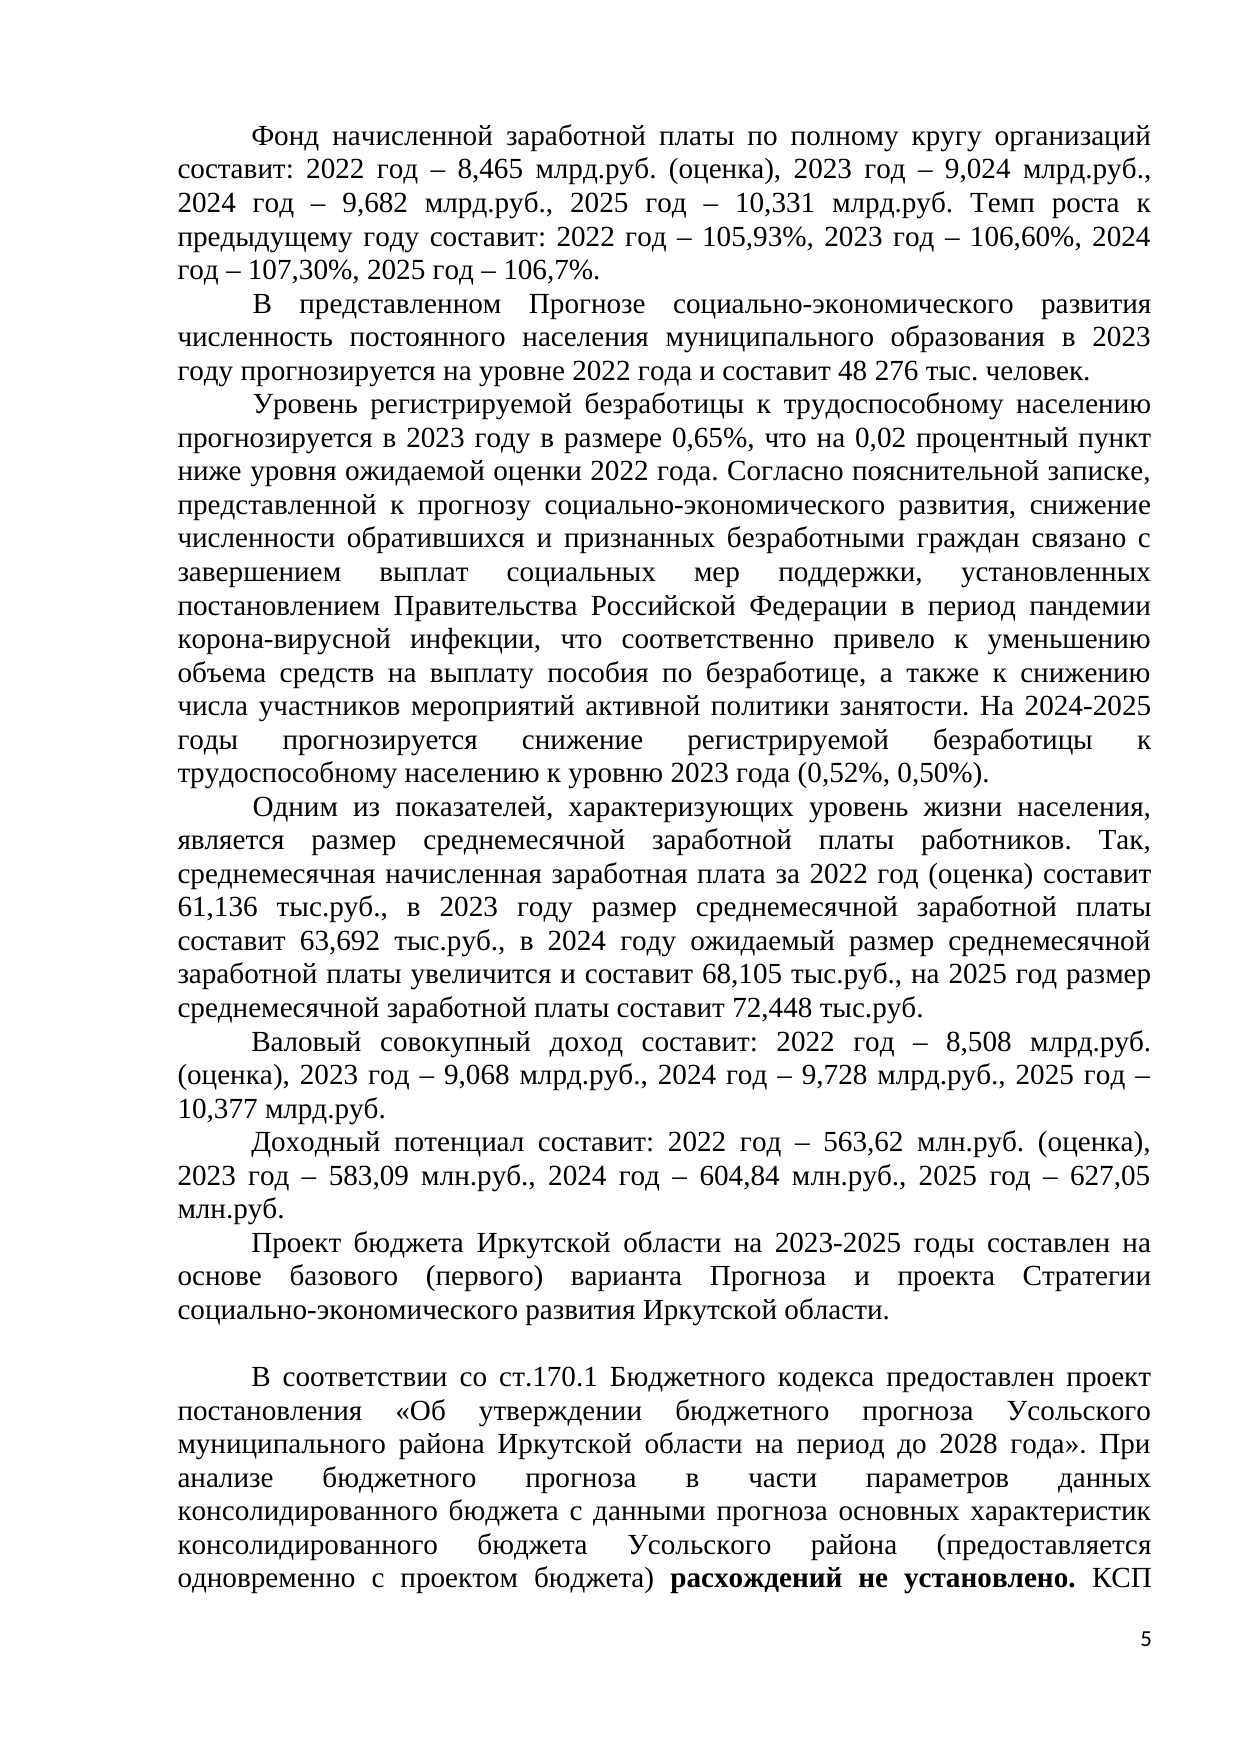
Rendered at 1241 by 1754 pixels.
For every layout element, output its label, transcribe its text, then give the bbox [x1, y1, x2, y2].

text Фонд начисленной заработной платы по полному кругу организаций составит: 2022 год – 8,465 млрд.руб. (оценка), 2023 год – 9,024 млрд.руб., 2024 год – 9,682 млрд.руб., 2025 год – 10,331 млрд.руб. Темп роста к предыдущему году составит: 2022 год – 105,93%, 2023 год – 106,60%, 2024 год – 107,30%, 2025 год – 106,7%. [177, 118, 1152, 286]
list В представленном Прогнозе социально-экономического развития численность постоянного населения муниципального образования в 2023 году прогнозируется на уровне 2022 года и составит 48 276 тыс. человек. [177, 286, 1152, 386]
list Уровень регистрируемой безработицы к трудоспособному населению прогнозируется в 2023 году в размере 0,65%, что на 0,02 процентный пункт ниже уровня ожидаемой оценки 2022 года. Согласно пояснительной записке, представленной к прогнозу социально-экономического развития, снижение численности обратившихся и признанных безработными граждан связано с завершением выплат социальных мер поддержки, установленных постановлением Правительства Российской Федерации в период пандемии корона-вирусной инфекции, что соответственно привело к уменьшению объема средств на выплату пособия по безработице, а также к снижению числа участников мероприятий активной политики занятости. На 2024-2025 годы прогнозируется снижение регистрируемой безработицы к трудоспособному населению к уровню 2023 года (0,52%, 0,50%). [177, 386, 1152, 789]
text Доходный потенциал составит: 2022 год – 563,62 млн.руб. (оценка), 2023 год – 583,09 млн.руб., 2024 год – 604,84 млн.руб., 2025 год – 627,05 млн.руб. [177, 1124, 1152, 1225]
text Валовый совокупный доход составит: 2022 год – 8,508 млрд.руб. (оценка), 2023 год – 9,068 млрд.руб., 2024 год – 9,728 млрд.руб., 2025 год – 10,377 млрд.руб. [177, 1024, 1152, 1124]
text Проект бюджета Иркутской области на 2023-2025 годы составлен на основе базового (первого) варианта Прогноза и проекта Стратегии социально-экономического развития Иркутской области. [177, 1225, 1152, 1326]
list Одним из показателей, характеризующих уровень жизни населения, является размер среднемесячной заработной платы работников. Так, среднемесячная начисленная заработная плата за 2022 год (оценка) составит 61,136 тыс.руб., в 2023 году размер среднемесячной заработной платы составит 63,692 тыс.руб., в 2024 году ожидаемый размер среднемесячной заработной платы увеличится и составит 68,105 тыс.руб., на 2025 год размер среднемесячной заработной платы составит 72,448 тыс.руб. [177, 789, 1152, 1024]
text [177, 1359, 1152, 1594]
